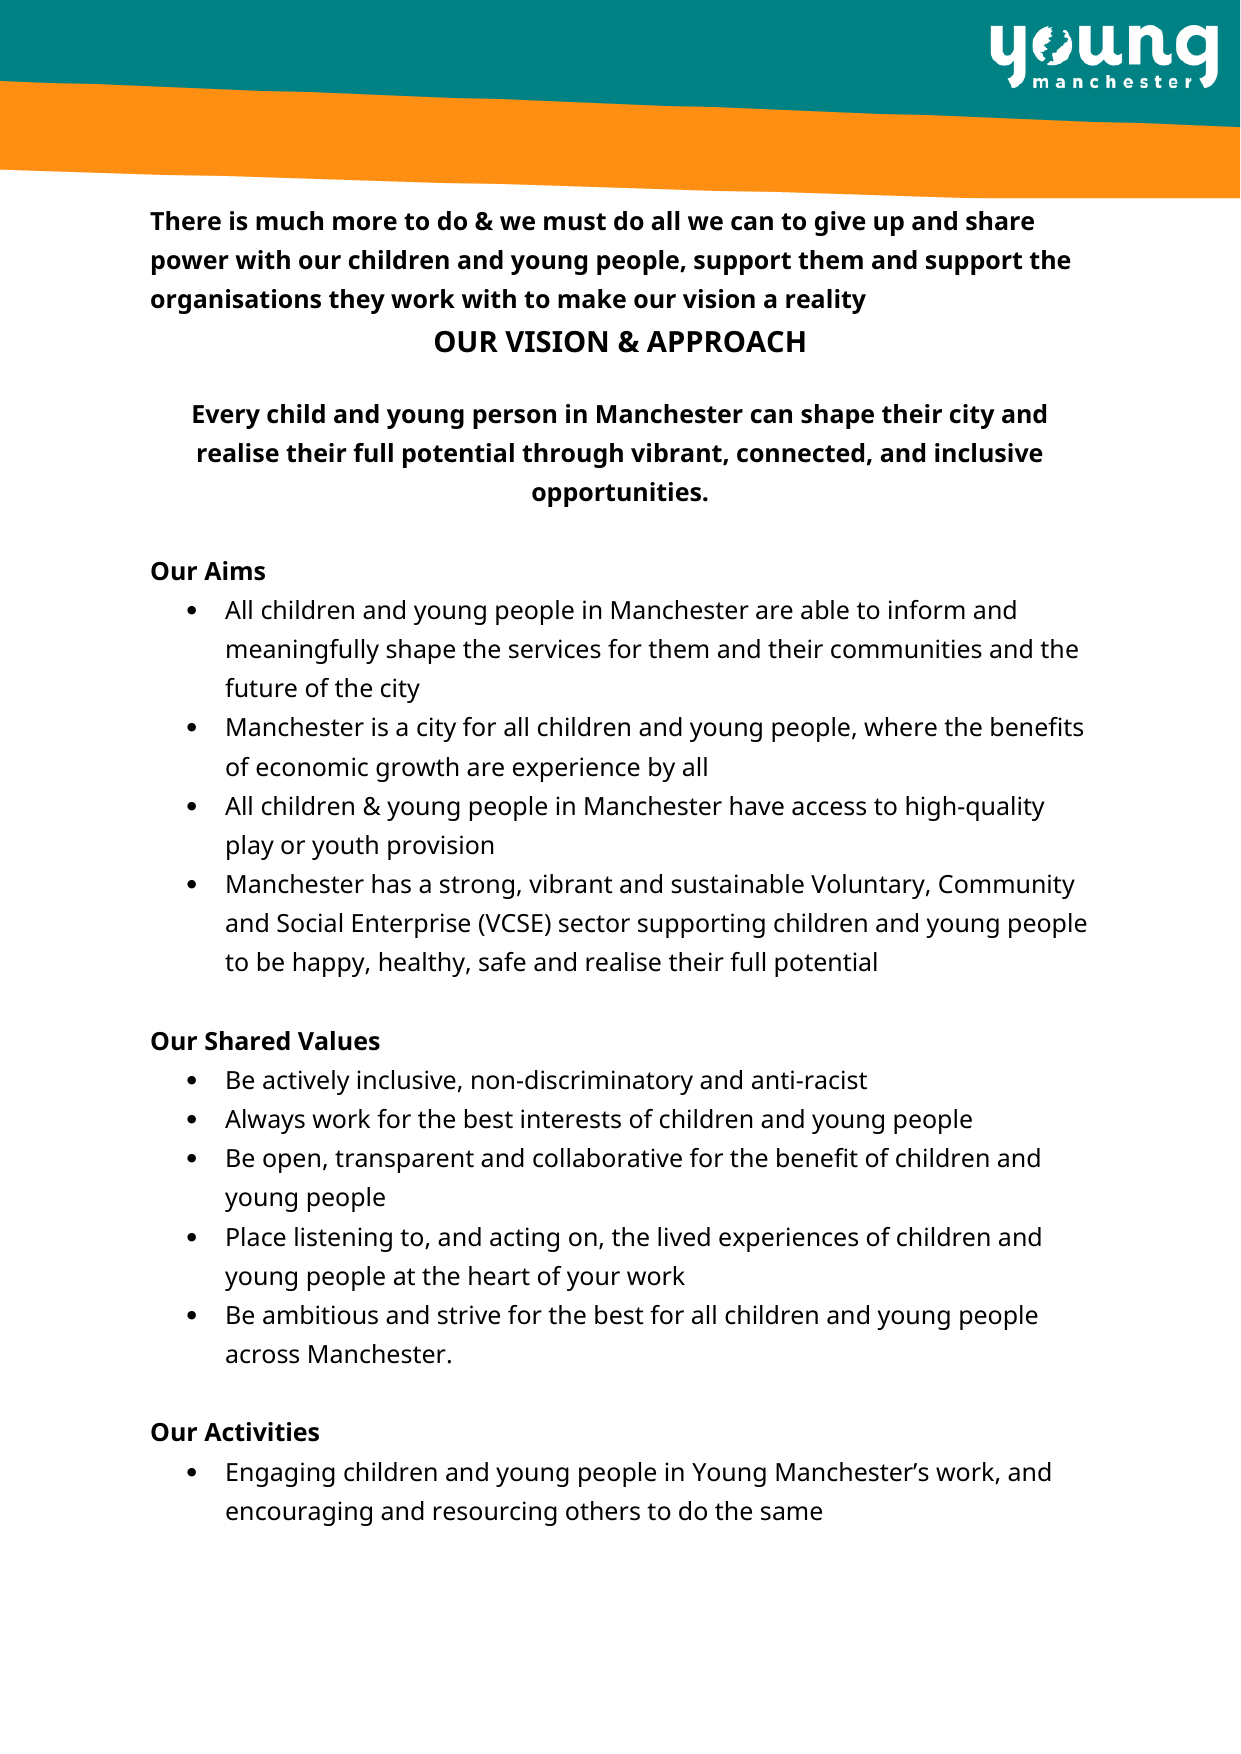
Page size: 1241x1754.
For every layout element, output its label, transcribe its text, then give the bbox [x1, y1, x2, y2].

text Our Shared Values [150, 1023, 1090, 1057]
picture [0, 0, 1241, 199]
list All children & young people in Manchester have access to high-quality play or youth provision [187, 788, 1090, 862]
list Manchester is a city for all children and young people, where the benefits of economic growth are experience by all [187, 710, 1090, 783]
list Manchester has a strong, vibrant and sustainable Voluntary, Community and Social Enterprise (VCSE) sector supporting children and young people to be happy, healthy, safe and realise their full potential [187, 867, 1090, 979]
list Always work for the best interests of children and young people [187, 1102, 1090, 1136]
list Engaging children and young people in Young Manchester’s work, and encouraging and resourcing others to do the same [187, 1454, 1090, 1527]
text OUR VISION & APPROACH [150, 321, 1090, 361]
text There is much more to do & we must do all we can to give up and share power with our children and young people, support them and support the organisations they work with to make our vision a reality [150, 150, 1090, 316]
text Every child and young person in Manchester can shape their city and realise their full potential through vibrant, connected, and inclusive opportunities. [150, 397, 1090, 509]
list Be open, transparent and collaborative for the benefit of children and young people [187, 1141, 1090, 1214]
text Our Aims [150, 553, 1090, 587]
list Be actively inclusive, non-discriminatory and anti-racist [187, 1062, 1090, 1097]
text Our Activities [150, 1415, 1090, 1449]
list Be ambitious and strive for the best for all children and young people across Manchester. [187, 1297, 1090, 1371]
list All children and young people in Manchester are able to inform and meaningfully shape the services for them and their communities and the future of the city [187, 592, 1090, 705]
list Place listening to, and acting on, the lived experiences of children and young people at the heart of your work [187, 1219, 1090, 1292]
